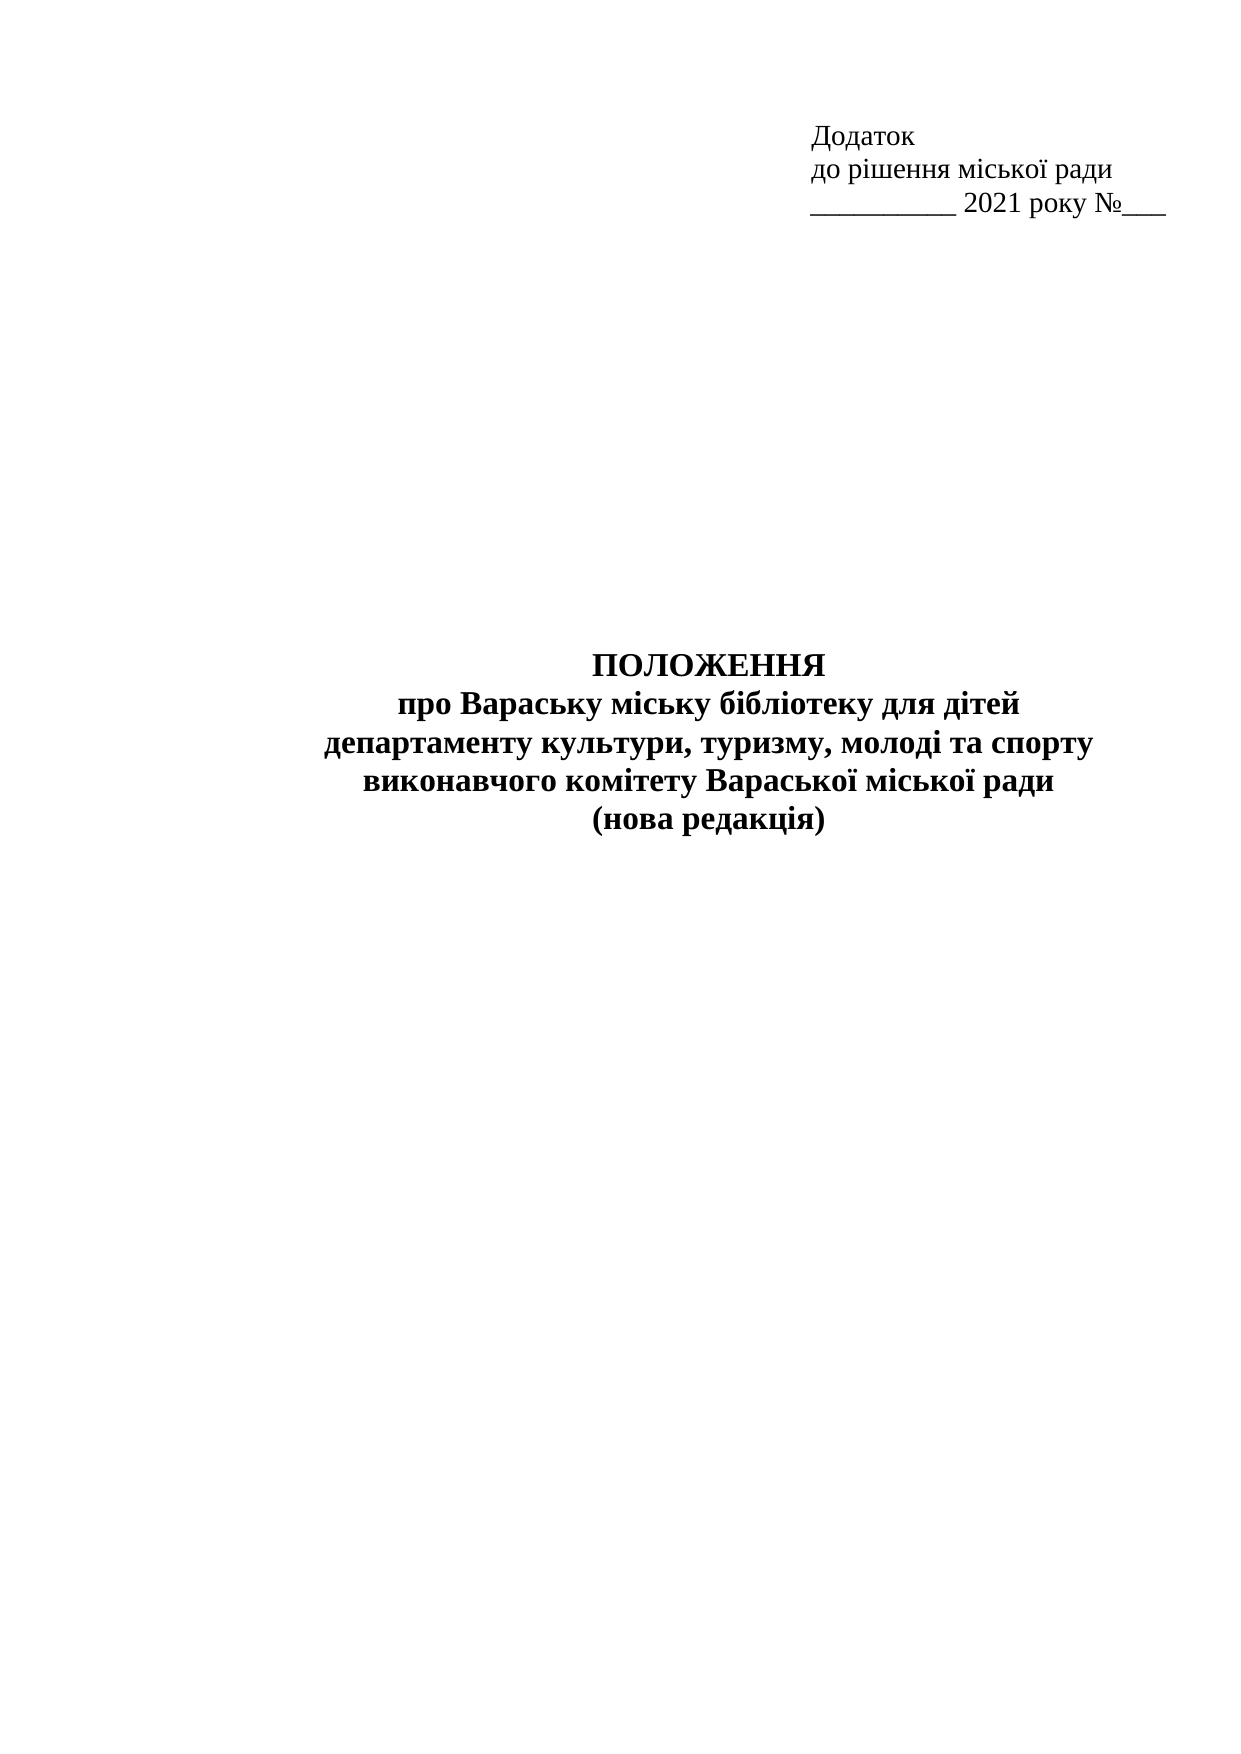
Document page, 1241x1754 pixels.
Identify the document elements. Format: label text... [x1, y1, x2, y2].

text __________ 2021 року №___ [177, 185, 1181, 219]
text до рішення міської ради [177, 152, 1181, 185]
text ПОЛОЖЕННЯ [177, 645, 1181, 684]
text департаменту культури, туризму, молоді та спорту [177, 722, 1181, 760]
text про Вараську міську бібліотеку для дітей [177, 684, 1181, 722]
text (нова редакція) [177, 799, 1181, 837]
text виконавчого комітету Вараської міської ради [177, 760, 1181, 799]
text Додаток [177, 118, 1181, 152]
